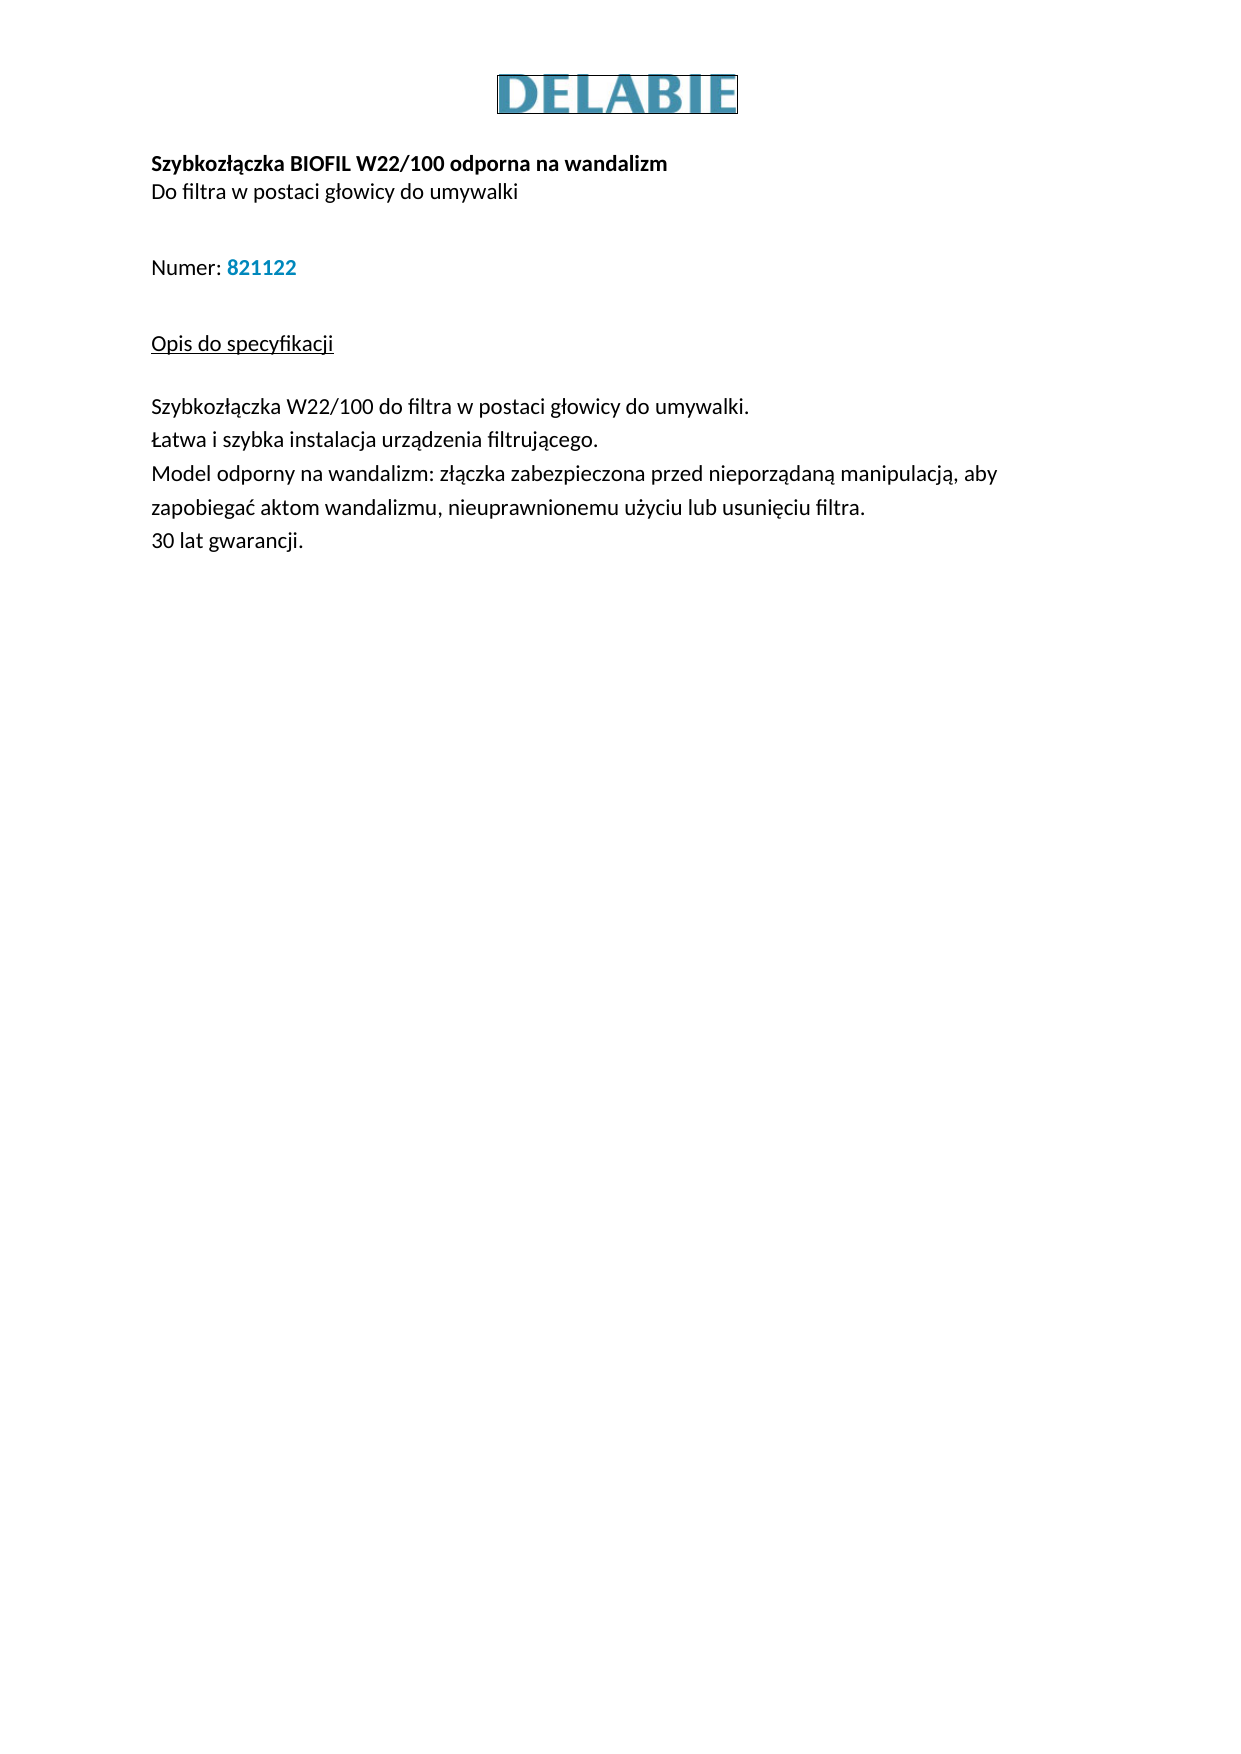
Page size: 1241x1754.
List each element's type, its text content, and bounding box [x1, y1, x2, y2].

text Łatwa i szybka instalacja urządzenia filtrującego. [151, 426, 1084, 453]
text 30 lat gwarancji. [151, 526, 1084, 554]
text Szybkozłączka BIOFIL W22/100 odporna na wandalizm [151, 149, 1084, 177]
picture [498, 76, 737, 113]
text Model odporny na wandalizm: złączka zabezpieczona przed nieporządaną manipulacją, aby zapobiegać aktom wandalizmu, nieuprawnionemu użyciu lub usunięciu filtra. [151, 459, 1084, 521]
text Szybkozłączka W22/100 do filtra w postaci głowicy do umywalki. [151, 392, 1084, 420]
text Numer: 821122 [151, 253, 1084, 281]
text Do filtra w postaci głowicy do umywalki [151, 177, 1084, 205]
text Opis do specyfikacji [151, 329, 1084, 357]
